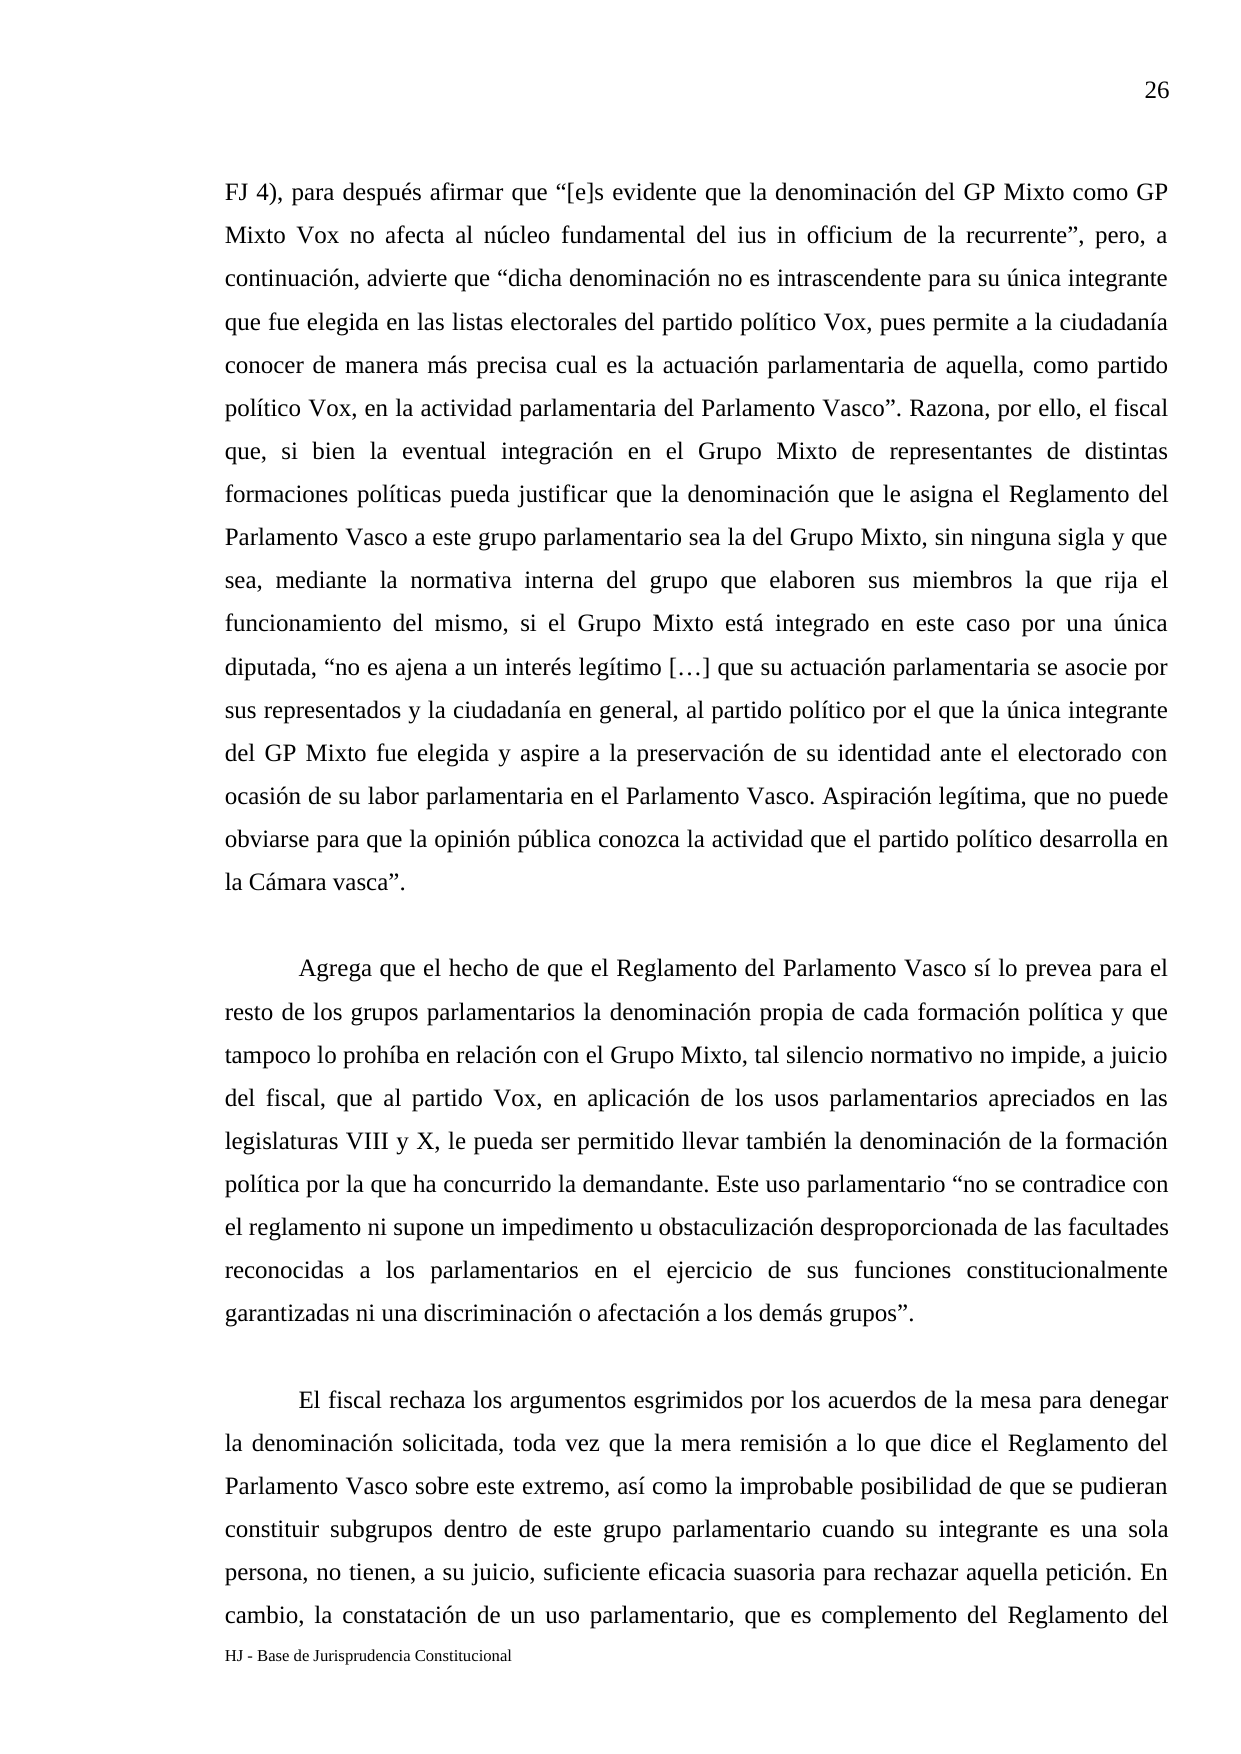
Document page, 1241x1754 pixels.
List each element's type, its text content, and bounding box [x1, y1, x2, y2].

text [224, 177, 1169, 896]
text Agrega que el hecho de que el Reglamento del Parlamento Vasco sí lo prevea para el resto de los grupos parlamentarios la denominación propia de cada formación política y que tampoco lo prohíba en relación con el Grupo Mixto, tal silencio normativo no impide, a juicio del fiscal, que al partido Vox, en aplicación de los usos parlamentarios apreciados en las legislaturas VIII y X, le pueda ser permitido llevar también la denominación de la formación política por la que ha concurrido la demandante. Este uso parlamentario “no se contradice con el reglamento ni supone un impedimento u obstaculización desproporcionada de las facultades reconocidas a los parlamentarios en el ejercicio de sus funciones constitucionalmente garantizadas ni una discriminación o afectación a los demás grupos”. [224, 953, 1169, 1327]
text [224, 1385, 1169, 1629]
